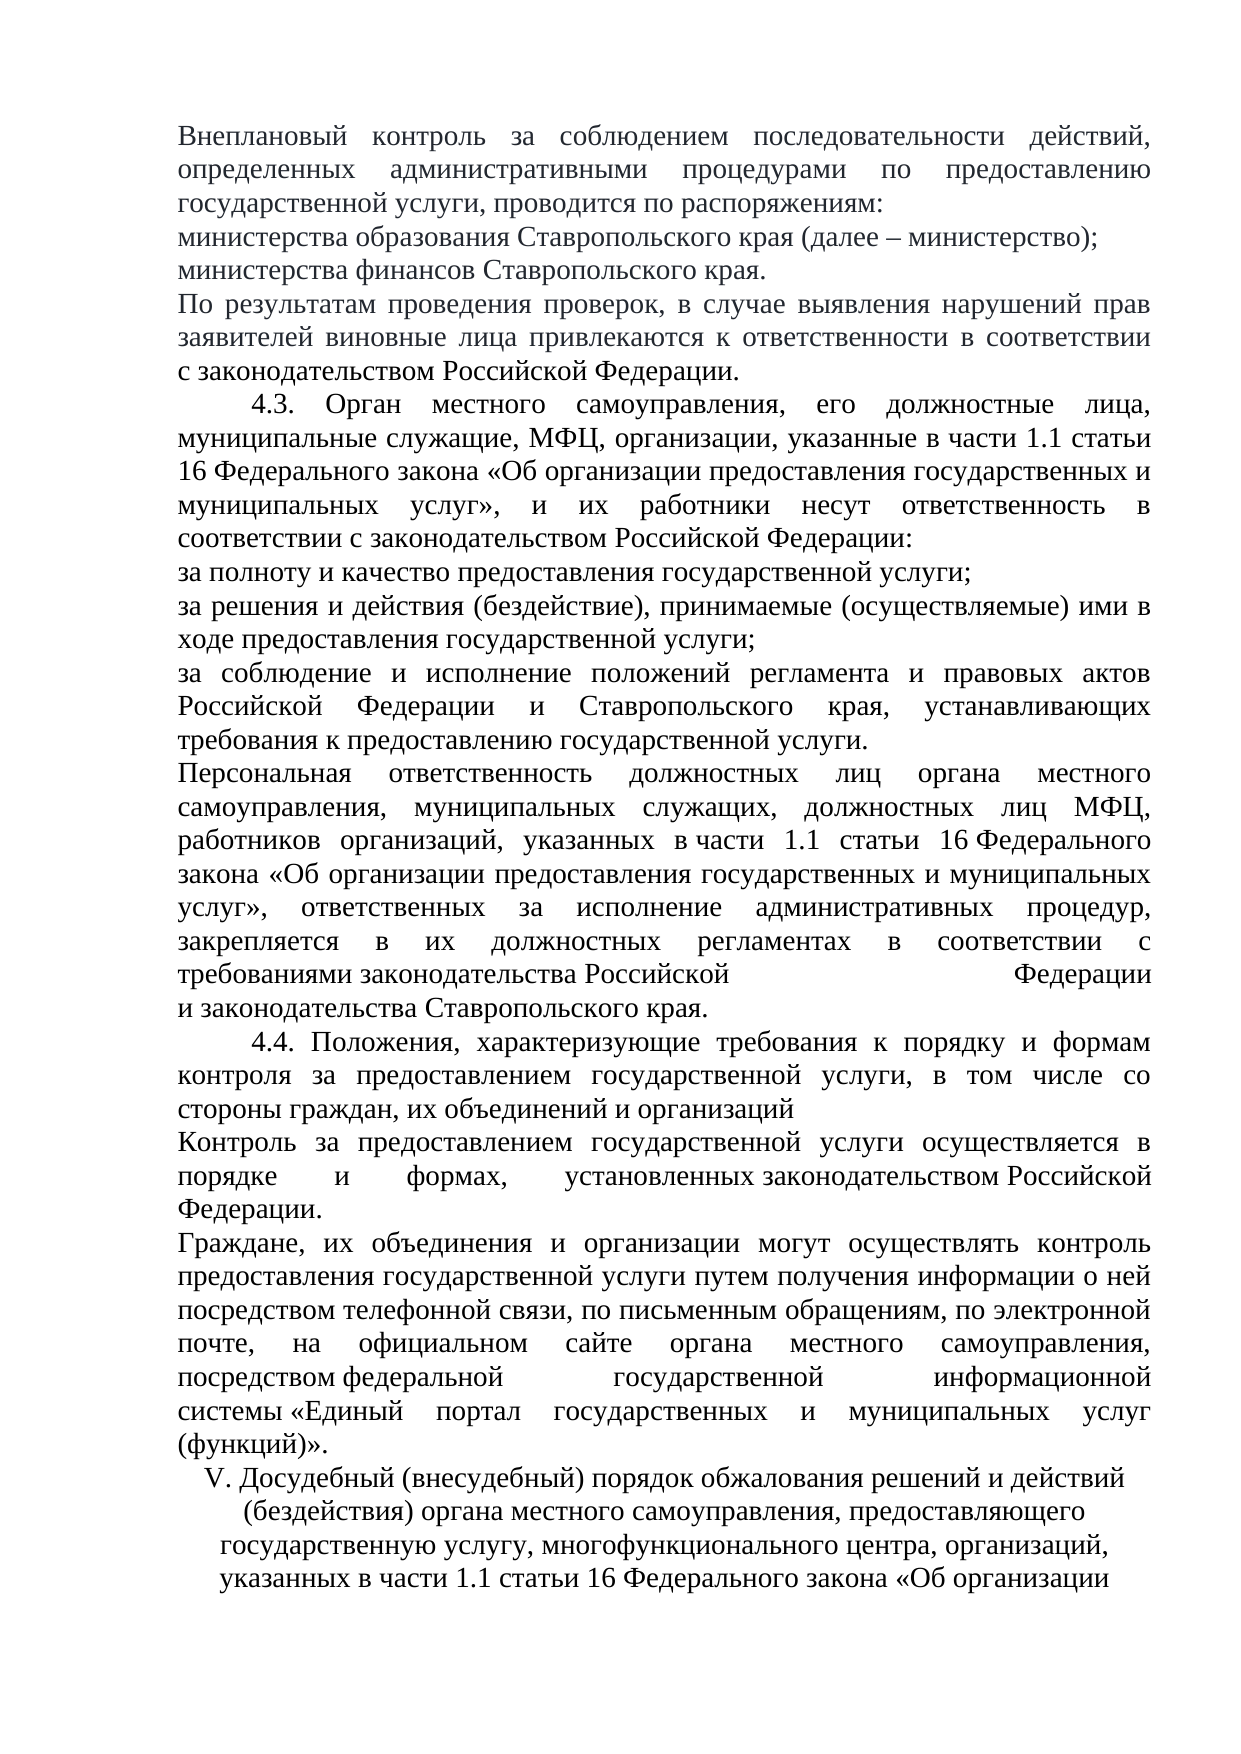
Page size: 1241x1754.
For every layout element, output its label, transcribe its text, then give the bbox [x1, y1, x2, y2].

text Контроль за предоставлением государственной услуги осуществляется в порядке и формах, установленных законодательством Российской Федерации. [177, 1124, 1152, 1225]
text 4.4. Положения, характеризующие требования к порядку и формам контроля за предоставлением государственной услуги, в том числе со стороны граждан, их объединений и организаций [177, 1024, 1152, 1124]
text за полноту и качество предоставления государственной услуги; [177, 554, 1152, 588]
text 4.3. Орган местного самоуправления, его должностные лица, муниципальные служащие, МФЦ, организации, указанные в части 1.1 статьи 16 Федерального закона «Об организации предоставления государственных и муниципальных услуг», и их работники несут ответственность в соответствии с законодательством Российской Федерации: [177, 386, 1152, 554]
text министерства финансов Ставропольского края. [177, 252, 1152, 286]
text за соблюдение и исполнение положений регламента и правовых актов Российской Федерации и Ставропольского края, устанавливающих требования к предоставлению государственной услуги. [177, 655, 1152, 755]
text По результатам проведения проверок, в случае выявления нарушений прав заявителей виновные лица привлекаются к ответственности в соответствии с законодательством Российской Федерации. [177, 286, 1152, 386]
text министерства образования Ставропольского края (далее – министерство); [177, 219, 1152, 252]
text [177, 1460, 1152, 1594]
text за решения и действия (бездействие), принимаемые (осуществляемые) ими в ходе предоставления государственной услуги; [177, 588, 1152, 655]
text Внеплановый контроль за соблюдением последовательности действий, определенных административными процедурами по предоставлению государственной услуги, проводится по распоряжениям: [177, 118, 1152, 219]
text Граждане, их объединения и организации могут осуществлять контроль предоставления государственной услуги путем получения информации о ней посредством телефонной связи, по письменным обращениям, по электронной почте, на официальном сайте органа местного самоуправления, посредством федеральной государственной информационной системы «Единый портал государственных и муниципальных услуг (функций)». [177, 1225, 1152, 1460]
text Персональная ответственность должностных лиц органа местного самоуправления, муниципальных служащих, должностных лиц МФЦ, работников организаций, указанных в части 1.1 статьи 16 Федерального закона «Об организации предоставления государственных и муниципальных услуг», ответственных за исполнение административных процедур, закрепляется в их должностных регламентах в соответствии с требованиями законодательства Российской Федерации и законодательства Ставропольского края. [177, 755, 1152, 1024]
